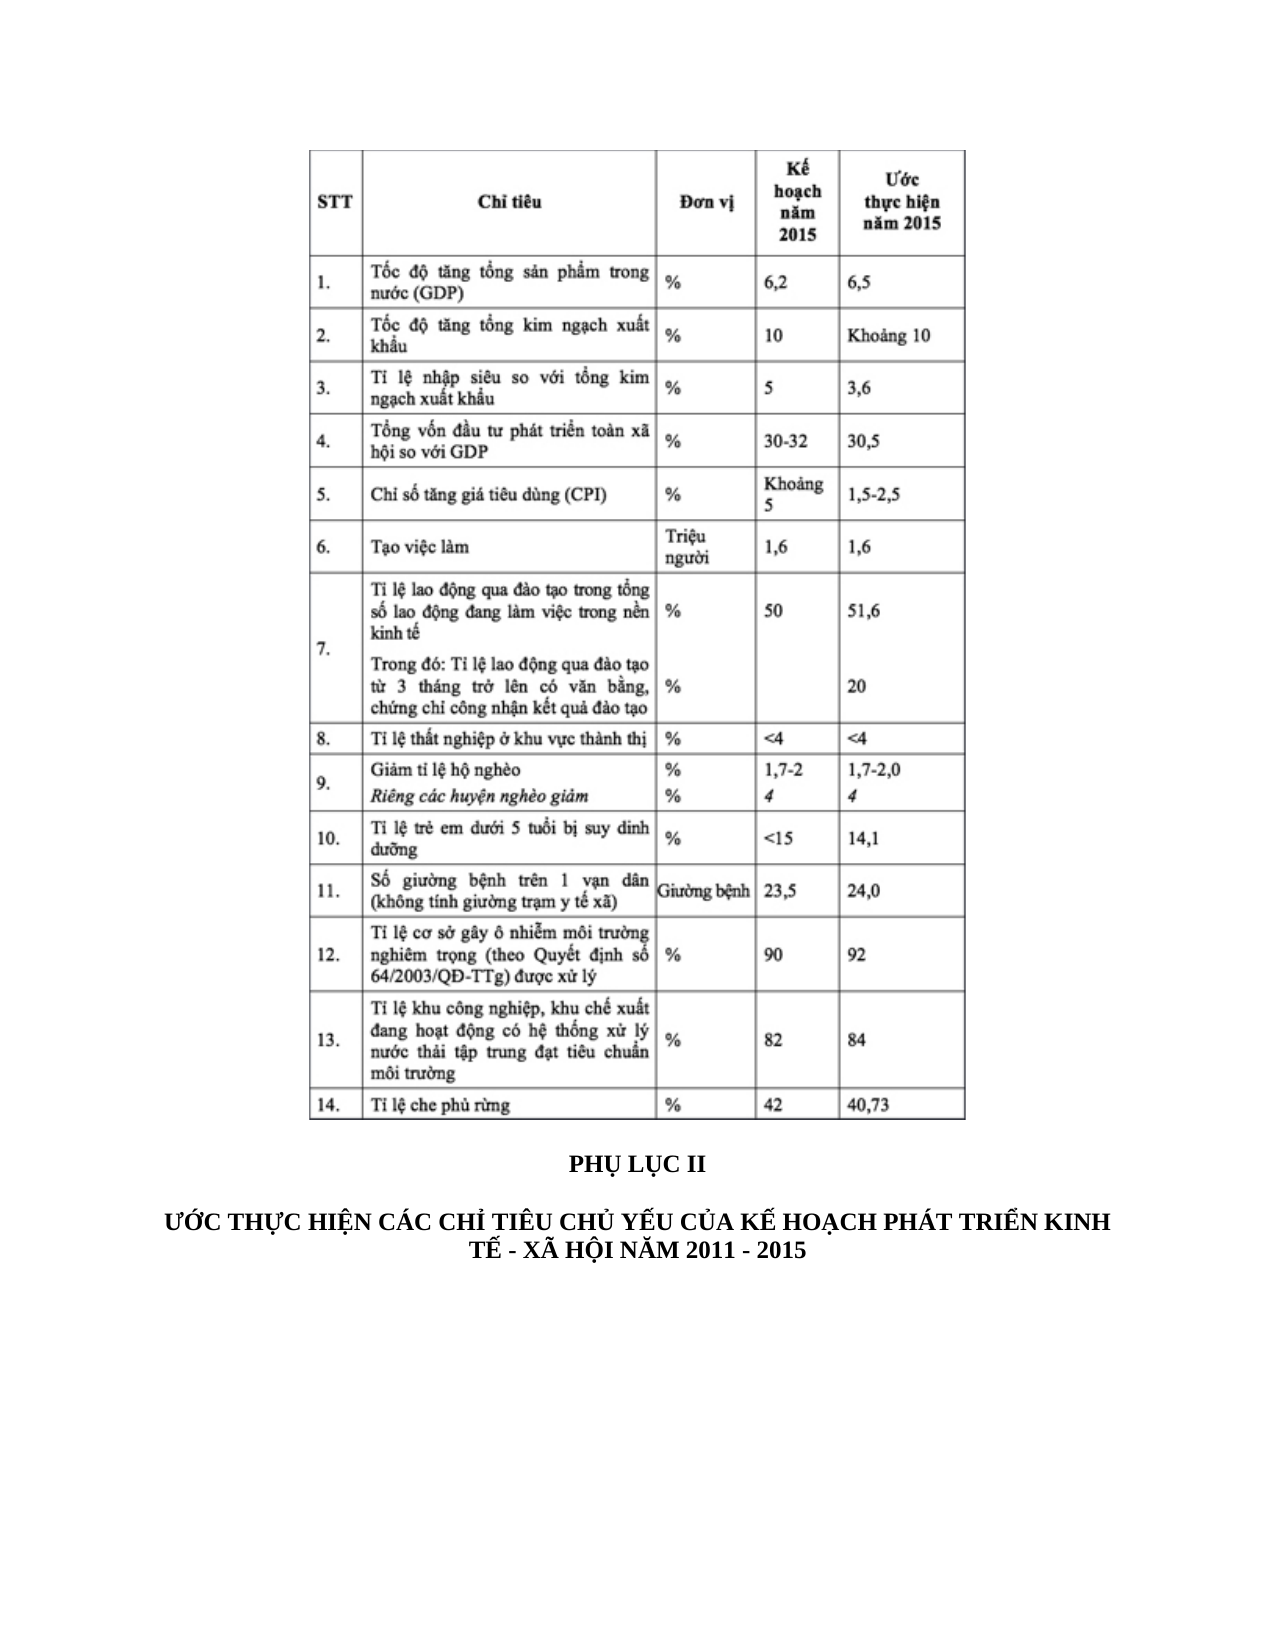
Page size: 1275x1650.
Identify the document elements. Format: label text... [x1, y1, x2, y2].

text ƯỚC THỰC HIỆN CÁC CHỈ TIÊU CHỦ YẾU CỦA KẾ HOẠCH PHÁT TRIỂN KINH TẾ - XÃ HỘI NĂM 2011 - 2015 [150, 1207, 1125, 1264]
picture [309, 150, 966, 1120]
text PHỤ LỤC II [150, 1149, 1125, 1177]
